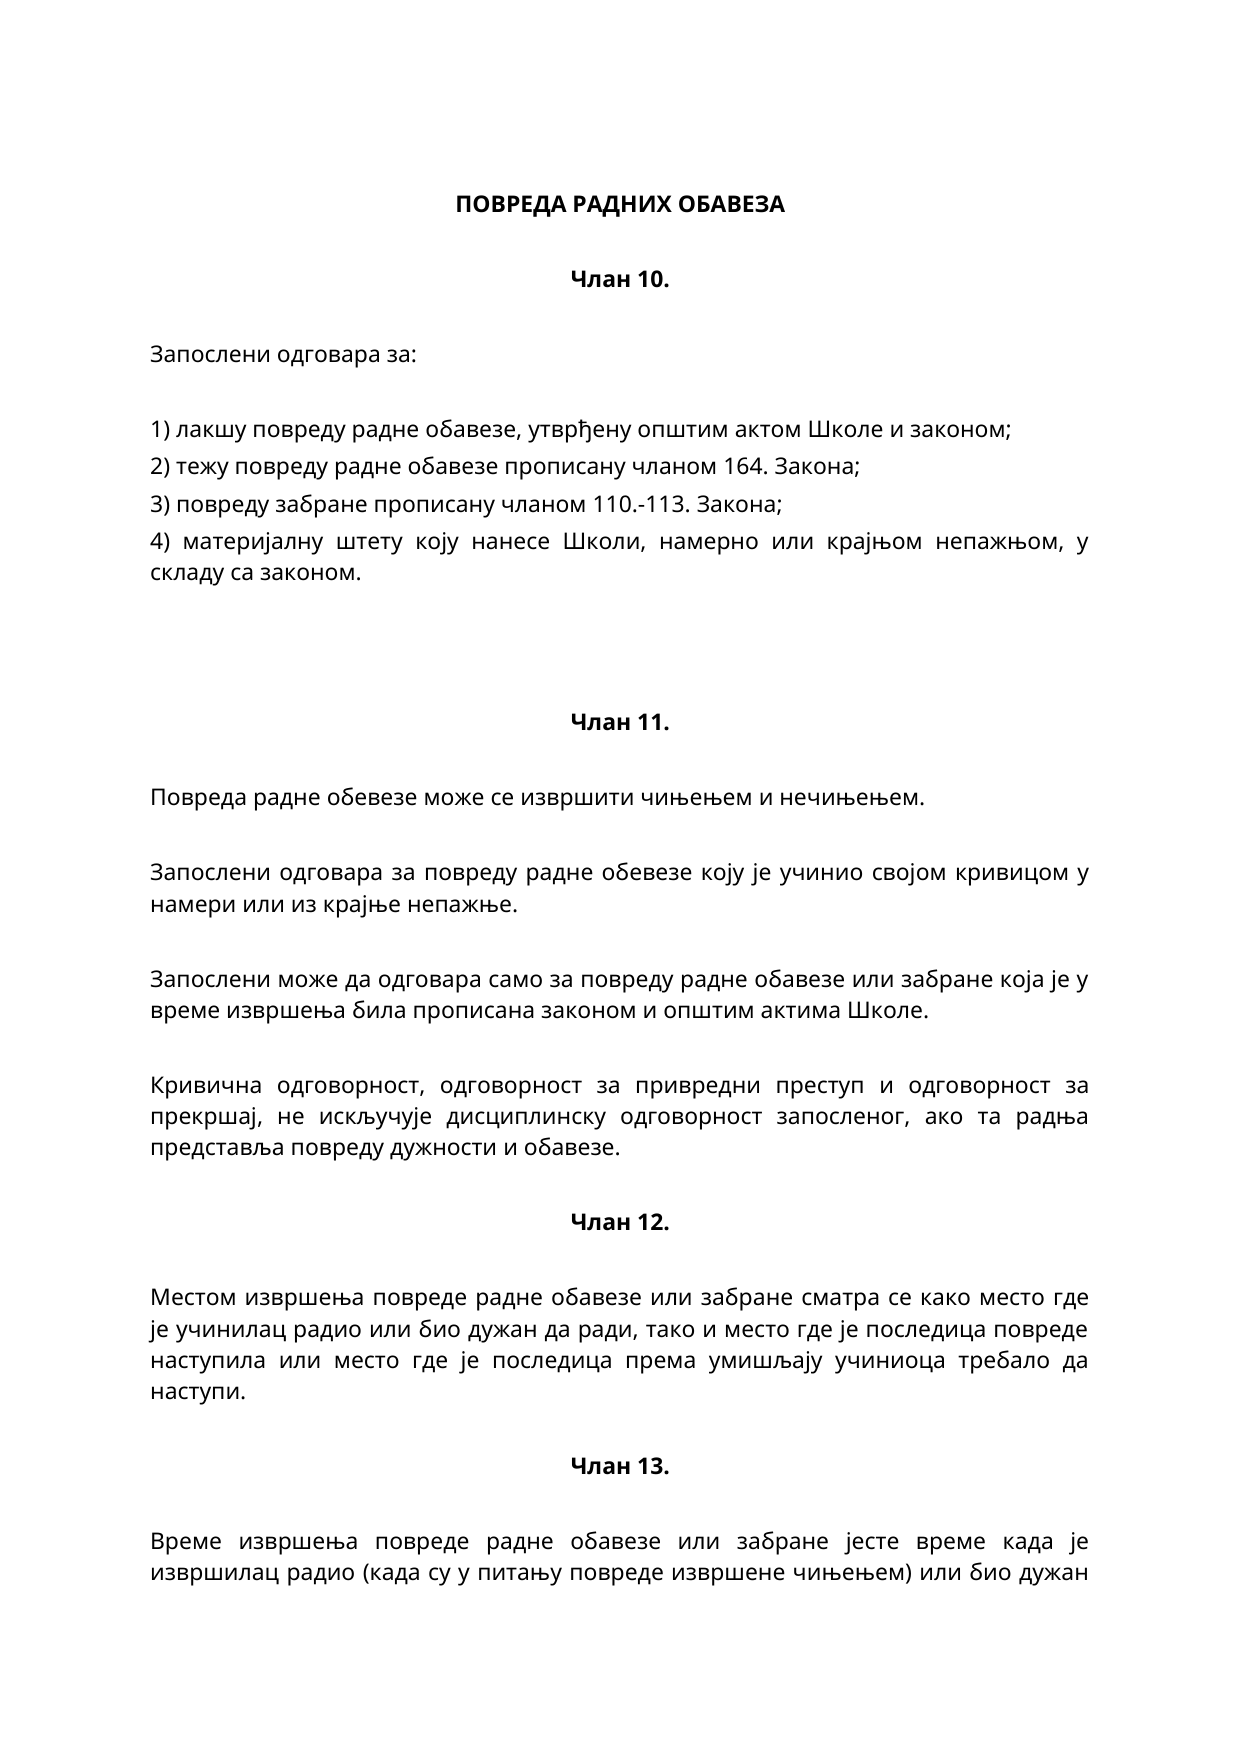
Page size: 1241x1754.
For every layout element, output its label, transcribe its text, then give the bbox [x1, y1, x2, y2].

text Кривична одговорност, одговорност за привредни преступ и одговорност за прекршај, не искључује дисциплинску одговорност запосленог, ако та радња представља повреду дужности и обавезе. [150, 1069, 1090, 1162]
text Члан 10. [150, 262, 1090, 294]
text Запослени одговара за повреду радне обевезе коју је учинио својом кривицом у намери или из крајње непажње. [150, 856, 1090, 919]
text 2) тежу повреду радне обавезе прописану чланом 164. Закона; [150, 450, 1090, 481]
text 1) лакшу повреду радне обавезе, утврђену општим актом Школе и законом; [150, 412, 1090, 444]
text Местом извршења повреде радне обавезе или забране сматра се како место где је учинилац радио или био дужан да ради, тако и место где је последица повреде наступила или место где је последица према умишљају учиниоца требало да наступи. [150, 1281, 1090, 1406]
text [150, 1525, 1090, 1587]
text ПОВРЕДА РАДНИХ ОБАВЕЗА [150, 187, 1090, 219]
text 3) повреду забране прописану чланом 110.-113. Закона; [150, 487, 1090, 519]
text Повреда радне обевезе може се извршити чињењем и нечињењем. [150, 781, 1090, 812]
text Запослени може да одговара само за повреду радне обавезе или забране која је у време извршења била прописана законом и општим актима Школе. [150, 962, 1090, 1025]
text Члан 11. [150, 706, 1090, 737]
text 4) материјалну штету коју нанесе Школи, намерно или крајњом непажњом, у складу са законом. [150, 525, 1090, 587]
text Члан 13. [150, 1450, 1090, 1481]
text Запослени одговара за: [150, 337, 1090, 369]
text Члан 12. [150, 1206, 1090, 1237]
